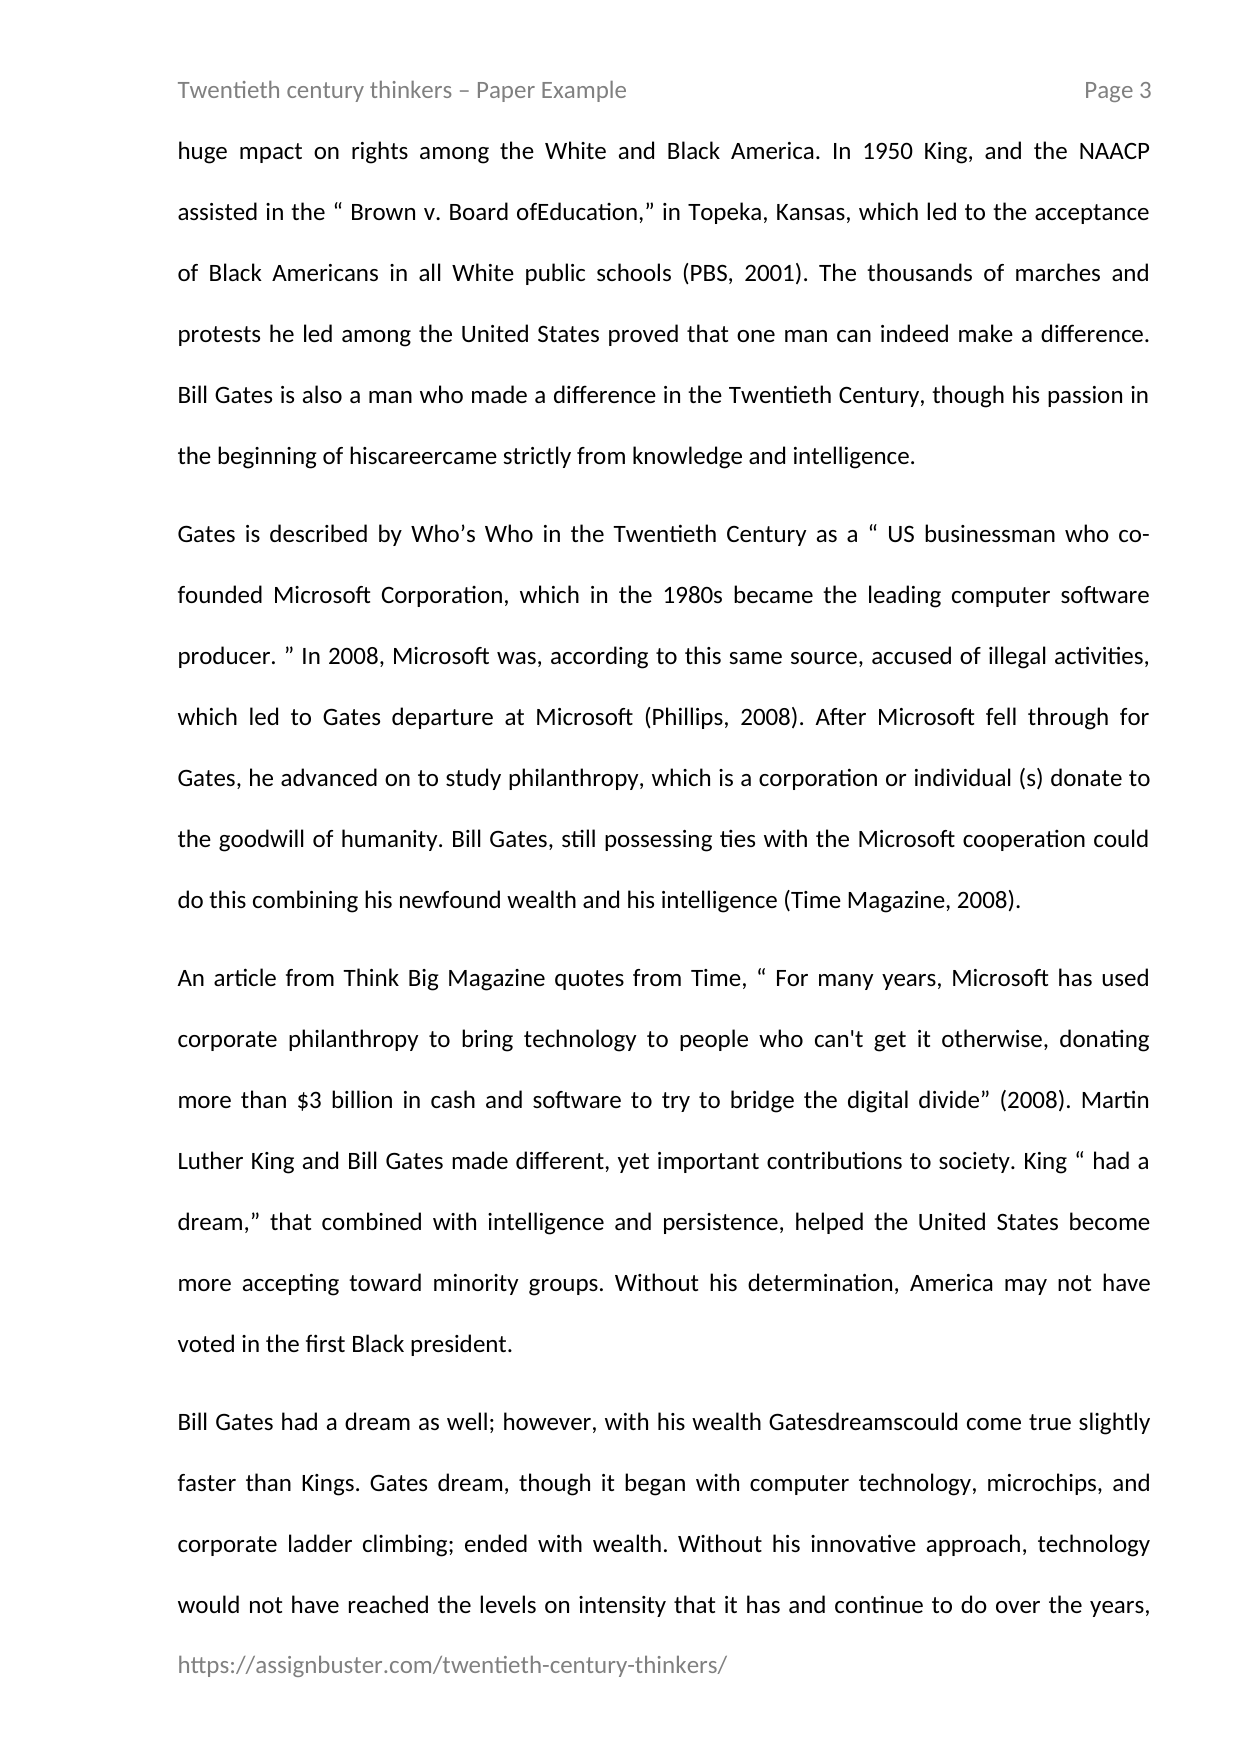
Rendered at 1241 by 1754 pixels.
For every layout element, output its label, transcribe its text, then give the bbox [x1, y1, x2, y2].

text Gates is described by Who’s Who in the Twentieth Century as a “ US businessman who co-founded Microsoft Corporation, which in the 1980s became the leading computer software producer. ” In 2008, Microsoft was, according to this same source, accused of illegal activities, which led to Gates departure at Microsoft (Phillips, 2008). After Microsoft fell through for Gates, he advanced on to study philanthropy, which is a corporation or individual (s) donate to the goodwill of humanity. Bill Gates, still possessing ties with the Microsoft cooperation could do this combining his newfound wealth and his intelligence (Time Magazine, 2008). [177, 518, 1152, 914]
text An article from Think Big Magazine quotes from Time, “ For many years, Microsoft has used corporate philanthropy to bring technology to people who can't get it otherwise, donating more than $3 billion in cash and software to try to bridge the digital divide” (2008). Martin Luther King and Bill Gates made different, yet important contributions to society. King “ had a dream,” that combined with intelligence and persistence, helped the United States become more accepting toward minority groups. Without his determination, America may not have voted in the first Black president. [177, 962, 1152, 1358]
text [177, 135, 1152, 471]
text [177, 1406, 1152, 1619]
